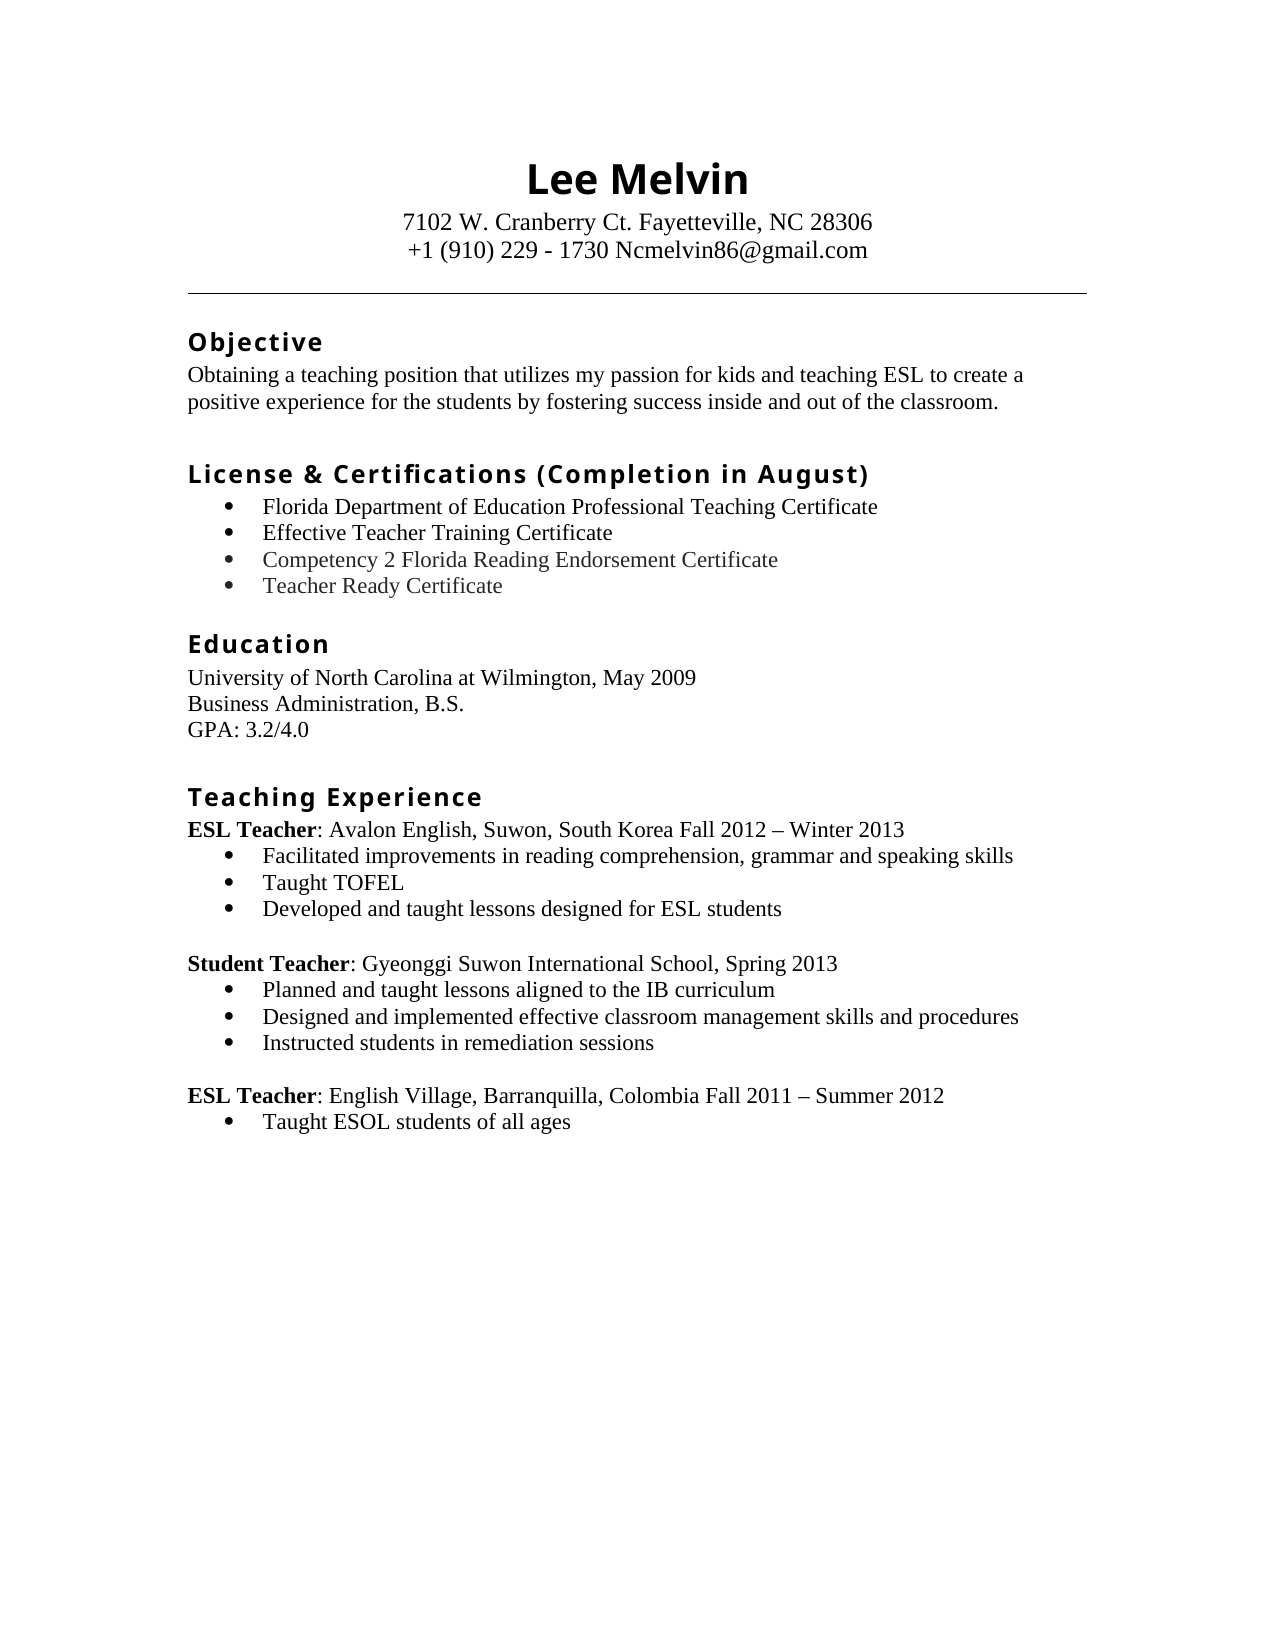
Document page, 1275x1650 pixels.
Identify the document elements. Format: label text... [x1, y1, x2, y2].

text Teaching Experience [187, 779, 1087, 813]
text License & Certifications (Completion in August) [187, 456, 1087, 490]
text University of North Carolina at Wilmington, May 2009 [187, 664, 1087, 690]
list Teacher Ready Certificate [225, 572, 1087, 598]
text 7102 W. Cranberry Ct. Fayetteville, NC 28306 [187, 207, 1087, 236]
text ESL Teacher: English Village, Barranquilla, Colombia Fall 2011 – Summer 2012 [187, 1082, 1087, 1108]
list Taught TOFEL [225, 868, 1087, 895]
list Planned and taught lessons aligned to the IB curriculum [225, 976, 1087, 1003]
list Florida Department of Education Professional Teaching Certificate [225, 493, 1087, 519]
list Instructed students in remediation sessions [225, 1029, 1087, 1055]
list Effective Teacher Training Certificate [225, 519, 1087, 546]
text GPA: 3.2/4.0 [187, 716, 1087, 743]
text Obtaining a teaching position that utilizes my passion for kids and teaching ESL to create a positive experience for the students by fostering success inside and out of the classroom. [187, 361, 1087, 414]
list Taught ESOL students of all ages [225, 1108, 1087, 1134]
text Business Administration, B.S. [187, 690, 1087, 716]
text +1 (910) 229 - 1730 Ncmelvin86@gmail.com [187, 236, 1087, 264]
text Education [187, 627, 1087, 661]
list Developed and taught lessons designed for ESL students [225, 895, 1087, 921]
text Student Teacher: Gyeonggi Suwon International School, Spring 2013 [187, 950, 1087, 976]
text ESL Teacher: Avalon English, Suwon, South Korea Fall 2012 – Winter 2013 [187, 816, 1087, 842]
list Designed and implemented effective classroom management skills and procedures [225, 1003, 1087, 1029]
text Lee Melvin [187, 150, 1087, 207]
text Objective [187, 325, 1087, 359]
list Facilitated improvements in reading comprehension, grammar and speaking skills [225, 842, 1087, 868]
list Competency 2 Florida Reading Endorsement Certificate [225, 546, 1087, 572]
